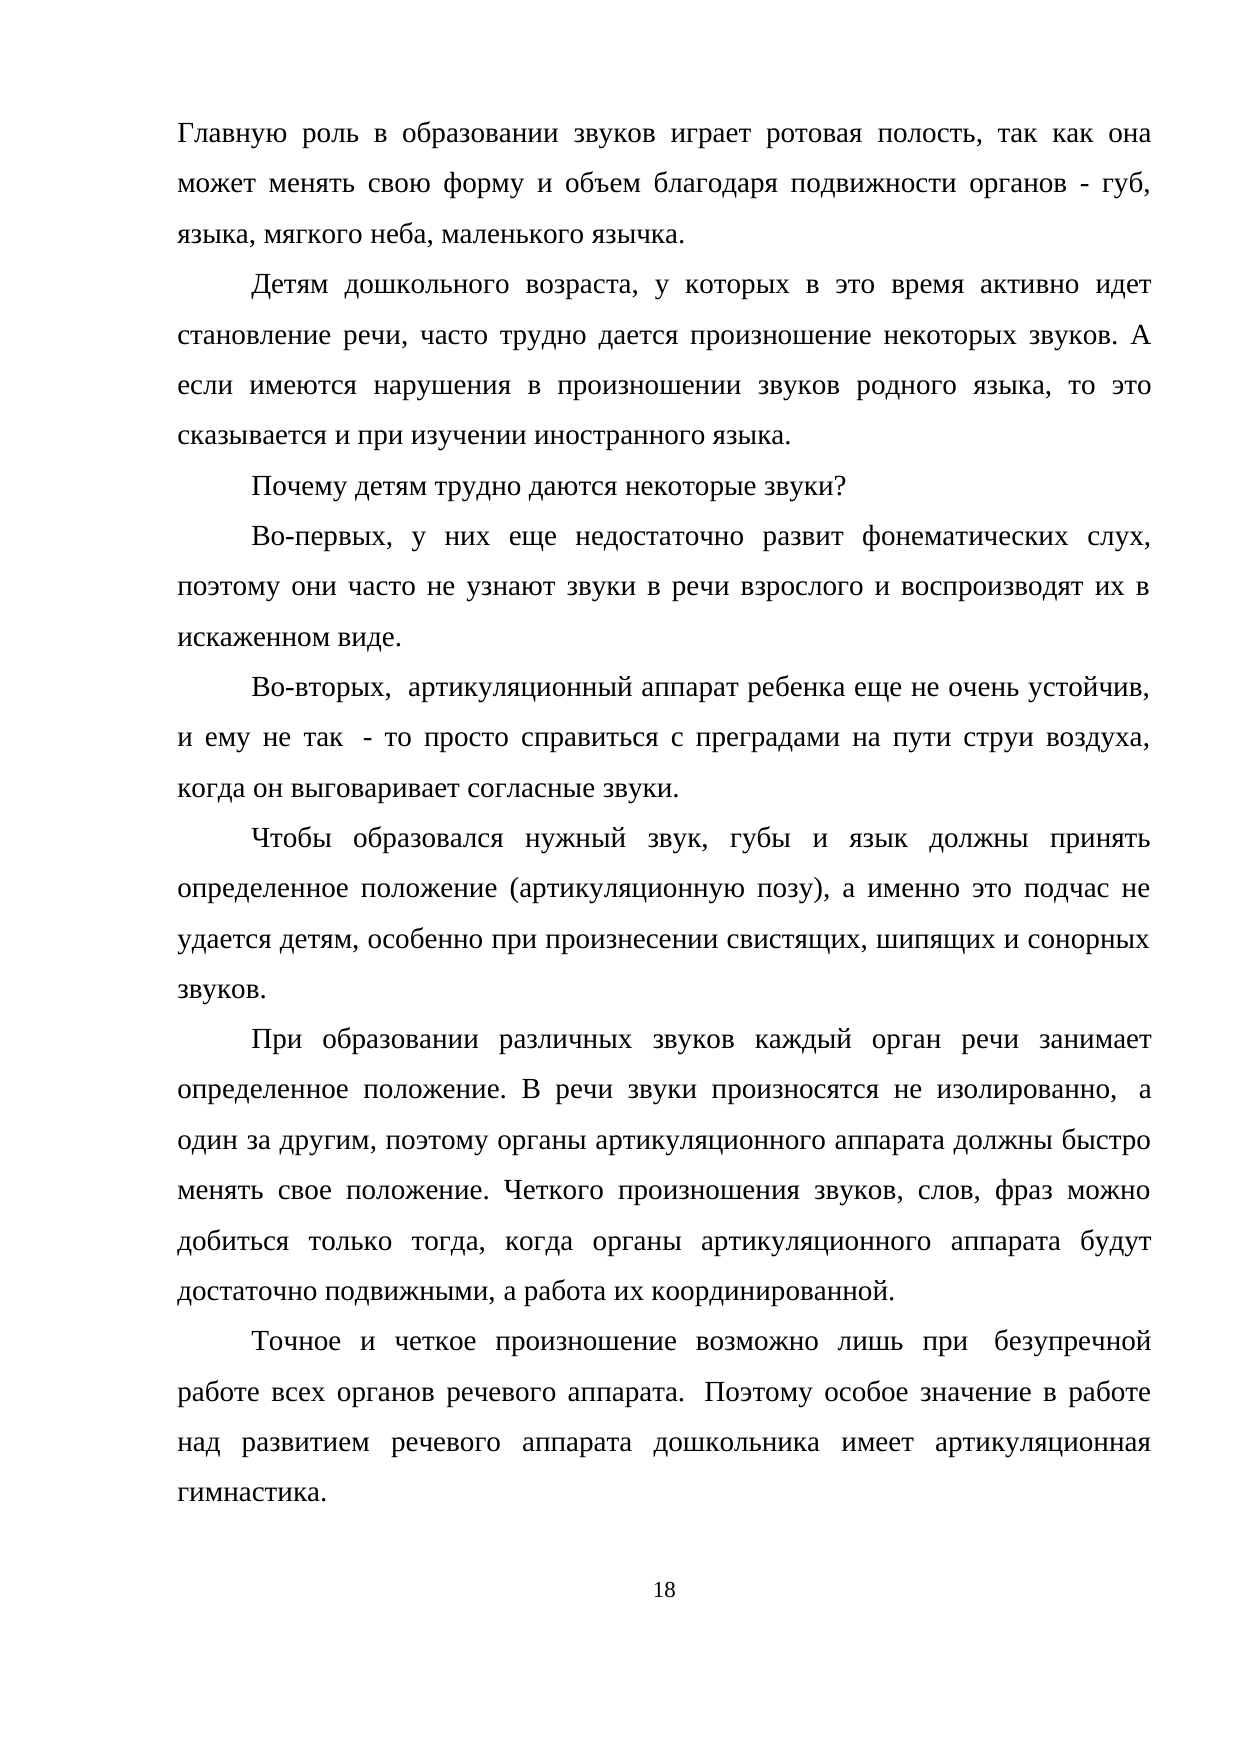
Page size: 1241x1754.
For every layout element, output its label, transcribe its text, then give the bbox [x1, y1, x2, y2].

text Почему детям трудно даются некоторые звуки? [251, 468, 1207, 502]
text При образовании различных звуков каждый орган речи занимает определенное положение. В речи звуки произносятся не изолированно, а один за другим, поэтому органы артикуляционного аппарата должны быстро менять свое положение. Четкого произношения звуков, слов, фраз можно добиться только тогда, когда органы артикуляционного аппарата будут достаточно подвижными, а работа их координированной. [177, 1021, 1152, 1306]
text Во-вторых, артикуляционный аппарат ребенка еще не очень устойчив, и ему не так - то просто справиться с преградами на пути струи воздуха, когда он выговаривает согласные звуки. [177, 669, 1151, 803]
text Чтобы образовался нужный звук, губы и язык должны принять определенное положение (артикуляционную позу), а именно это подчас не удается детям, особенно при произнесении свистящих, шипящих и сонорных звуков. [177, 820, 1151, 1004]
text Детям дошкольного возраста, у которых в это время активно идет становление речи, часто трудно дается произношение некоторых звуков. А если имеются нарушения в произношении звуков родного языка, то это сказывается и при изучении иностранного языка. [177, 266, 1152, 451]
text Во-первых, у них еще недостаточно развит фонематических слух, поэтому они часто не узнают звуки в речи взрослого и воспроизводят их в искаженном виде. [177, 518, 1151, 652]
text Точное и четкое произношение возможно лишь при безупречной работе всех органов речевого аппарата. Поэтому особое значение в работе над развитием речевого аппарата дошкольника имеет артикуляционная гимнастика. [177, 1323, 1151, 1508]
text Главную роль в образовании звуков играет ротовая полость, так как она может менять свою форму и объем благодаря подвижности органов - губ, языка, мягкого неба, маленького язычка. [177, 115, 1152, 249]
